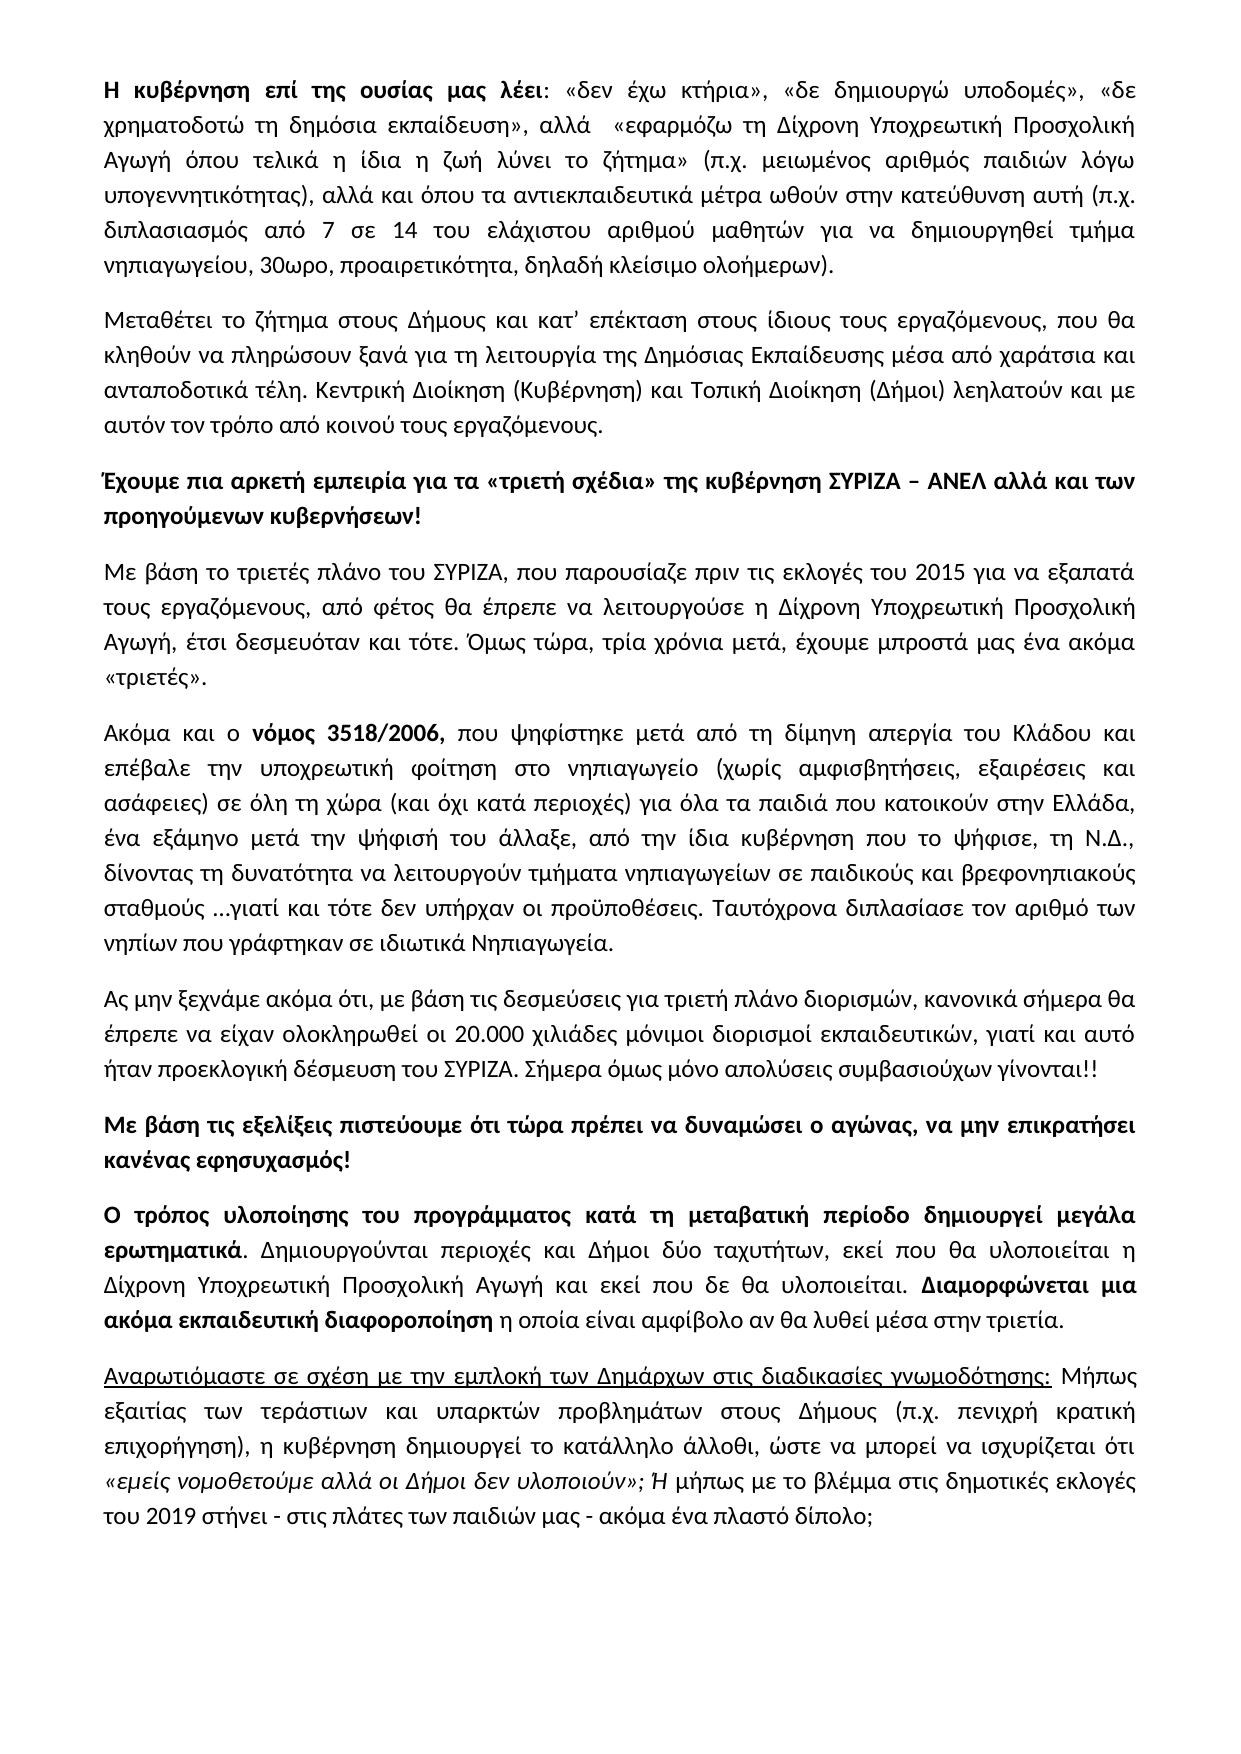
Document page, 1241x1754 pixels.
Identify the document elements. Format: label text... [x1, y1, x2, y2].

text Έχουμε πια αρκετή εμπειρία για τα «τριετή σχέδια» της κυβέρνηση ΣΥΡΙΖΑ – ΑΝΕΛ αλλά και των προηγούμενων κυβερνήσεων! [103, 466, 1137, 531]
text Ο τρόπος υλοποίησης του προγράμματος κατά τη μεταβατική περίοδο δημιουργεί μεγάλα ερωτηματικά. Δημιουργούνται περιοχές και Δήμοι δύο ταχυτήτων, εκεί που θα υλοποιείται η Δίχρονη Υποχρεωτική Προσχολική Αγωγή και εκεί που δε θα υλοποιείται. Διαμορφώνεται μια ακόμα εκπαιδευτική διαφοροποίηση η οποία είναι αμφίβολο αν θα λυθεί μέσα στην τριετία. [103, 1200, 1137, 1335]
text Αναρωτιόμαστε σε σχέση με την εμπλοκή των Δημάρχων στις διαδικασίες γνωμοδότησης: Μήπως εξαιτίας των τεράστιων και υπαρκτών προβλημάτων στους Δήμους (π.χ. πενιχρή κρατική επιχορήγηση), η κυβέρνηση δημιουργεί το κατάλληλο άλλοθι, ώστε να μπορεί να ισχυρίζεται ότι «εμείς νομοθετούμε αλλά οι Δήμοι δεν υλοποιούν»; Ή μήπως με το βλέμμα στις δημοτικές εκλογές του 2019 στήνει - στις πλάτες των παιδιών μας - ακόμα ένα πλαστό δίπολο; [103, 1361, 1137, 1531]
text Ας μην ξεχνάμε ακόμα ότι, με βάση τις δεσμεύσεις για τριετή πλάνο διορισμών, κανονικά σήμερα θα έπρεπε να είχαν ολοκληρωθεί οι 20.000 χιλιάδες μόνιμοι διορισμοί εκπαιδευτικών, γιατί και αυτό ήταν προεκλογική δέσμευση του ΣΥΡΙΖΑ. Σήμερα όμως μόνο απολύσεις συμβασιούχων γίνονται!! [103, 983, 1137, 1083]
text Με βάση τις εξελίξεις πιστεύουμε ότι τώρα πρέπει να δυναμώσει ο αγώνας, να μην επικρατήσει κανένας εφησυχασμός! [103, 1109, 1137, 1174]
text Ακόμα και ο νόμος 3518/2006, που ψηφίστηκε μετά από τη δίμηνη απεργία του Κλάδου και επέβαλε την υποχρεωτική φοίτηση στο νηπιαγωγείο (χωρίς αμφισβητήσεις, εξαιρέσεις και ασάφειες) σε όλη τη χώρα (και όχι κατά περιοχές) για όλα τα παιδιά που κατοικούν στην Ελλάδα, ένα εξάμηνο μετά την ψήφισή του άλλαξε, από την ίδια κυβέρνηση που το ψήφισε, τη Ν.Δ., δίνοντας τη δυνατότητα να λειτουργούν τμήματα νηπιαγωγείων σε παιδικούς και βρεφονηπιακούς σταθμούς …γιατί και τότε δεν υπήρχαν οι προϋποθέσεις. Ταυτόχρονα διπλασίασε τον αριθμό των νηπίων που γράφτηκαν σε ιδιωτικά Νηπιαγωγεία. [103, 717, 1137, 958]
text Η κυβέρνηση επί της ουσίας μας λέει: «δεν έχω κτήρια», «δε δημιουργώ υποδομές», «δε χρηματοδοτώ τη δημόσια εκπαίδευση», αλλά «εφαρμόζω τη Δίχρονη Υποχρεωτική Προσχολική Αγωγή όπου τελικά η ίδια η ζωή λύνει το ζήτημα» (π.χ. μειωμένος αριθμός παιδιών λόγω υπογεννητικότητας), αλλά και όπου τα αντιεκπαιδευτικά μέτρα ωθούν στην κατεύθυνση αυτή (π.χ. διπλασιασμός από 7 σε 14 του ελάχιστου αριθμού μαθητών για να δημιουργηθεί τμήμα νηπιαγωγείου, 30ωρο, προαιρετικότητα, δηλαδή κλείσιμο ολοήμερων). [103, 74, 1137, 279]
text Με βάση το τριετές πλάνο του ΣΥΡΙΖΑ, που παρουσίαζε πριν τις εκλογές του 2015 για να εξαπατά τους εργαζόμενους, από φέτος θα έπρεπε να λειτουργούσε η Δίχρονη Υποχρεωτική Προσχολική Αγωγή, έτσι δεσμευόταν και τότε. Όμως τώρα, τρία χρόνια μετά, έχουμε μπροστά μας ένα ακόμα «τριετές». [103, 556, 1137, 692]
text Μεταθέτει το ζήτημα στους Δήμους και κατ’ επέκταση στους ίδιους τους εργαζόμενους, που θα κληθούν να πληρώσουν ξανά για τη λειτουργία της Δημόσιας Εκπαίδευσης μέσα από χαράτσια και ανταποδοτικά τέλη. Κεντρική Διοίκηση (Κυβέρνηση) και Τοπική Διοίκηση (Δήμοι) λεηλατούν και με αυτόν τον τρόπο από κοινού τους εργαζόμενους. [103, 305, 1137, 440]
